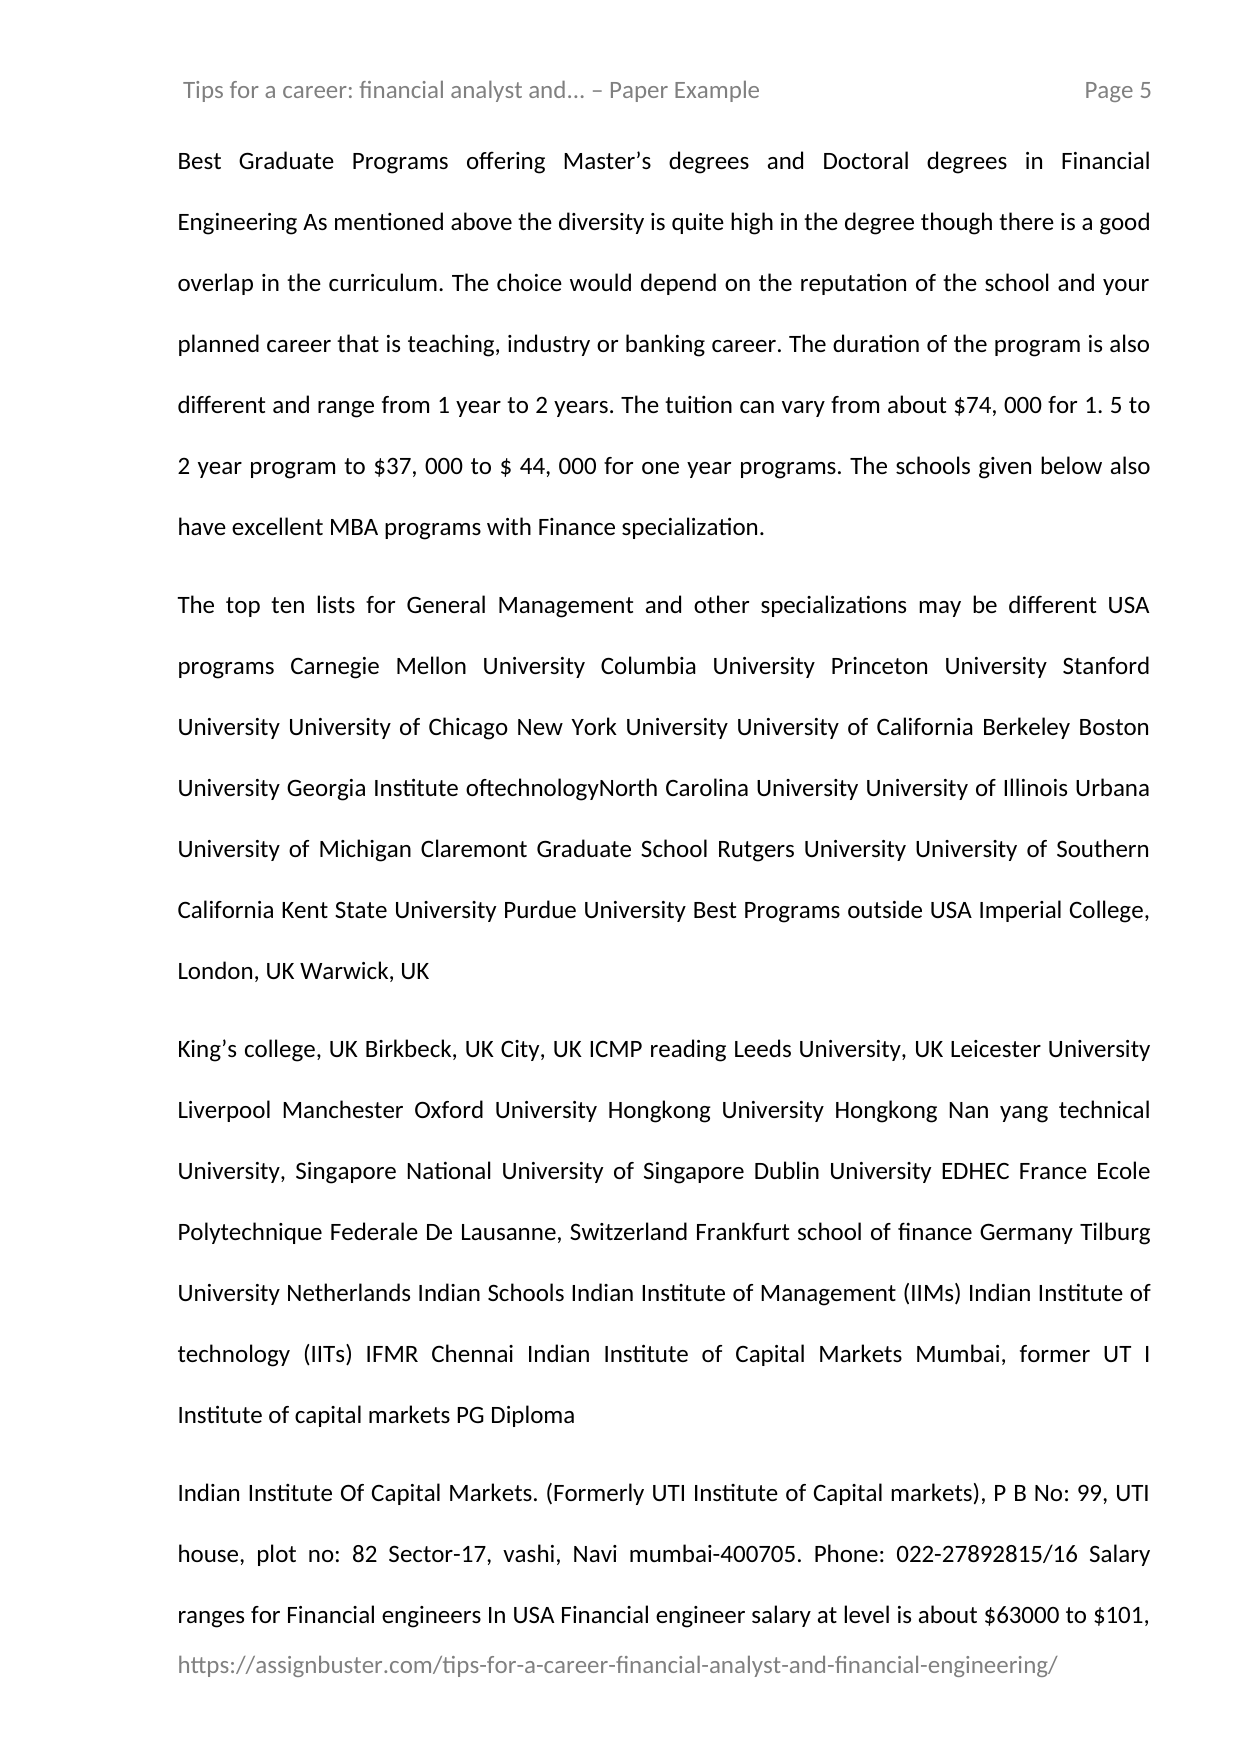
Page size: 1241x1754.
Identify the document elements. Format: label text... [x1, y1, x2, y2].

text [177, 1477, 1152, 1629]
text The top ten lists for General Management and other specializations may be different USA programs Carnegie Mellon University Columbia University Princeton University Stanford University University of Chicago New York University University of California Berkeley Boston University Georgia Institute oftechnologyNorth Carolina University University of Illinois Urbana University of Michigan Claremont Graduate School Rutgers University University of Southern California Kent State University Purdue University Best Programs outside USA Imperial College, London, UK Warwick, UK [177, 589, 1152, 986]
text Best Graduate Programs offering Master’s degrees and Doctoral degrees in Financial Engineering As mentioned above the diversity is quite high in the degree though there is a good overlap in the curriculum. The choice would depend on the reputation of the school and your planned career that is teaching, industry or banking career. The duration of the program is also different and range from 1 year to 2 years. The tuition can vary from about $74, 000 for 1. 5 to 2 year program to $37, 000 to $ 44, 000 for one year programs. The schools given below also have excellent MBA programs with Finance specialization. [177, 145, 1152, 542]
text King’s college, UK Birkbeck, UK City, UK ICMP reading Leeds University, UK Leicester University Liverpool Manchester Oxford University Hongkong University Hongkong Nan yang technical University, Singapore National University of Singapore Dublin University EDHEC France Ecole Polytechnique Federale De Lausanne, Switzerland Frankfurt school of finance Germany Tilburg University Netherlands Indian Schools Indian Institute of Management (IIMs) Indian Institute of technology (IITs) IFMR Chennai Indian Institute of Capital Markets Mumbai, former UT I Institute of capital markets PG Diploma [177, 1033, 1152, 1430]
